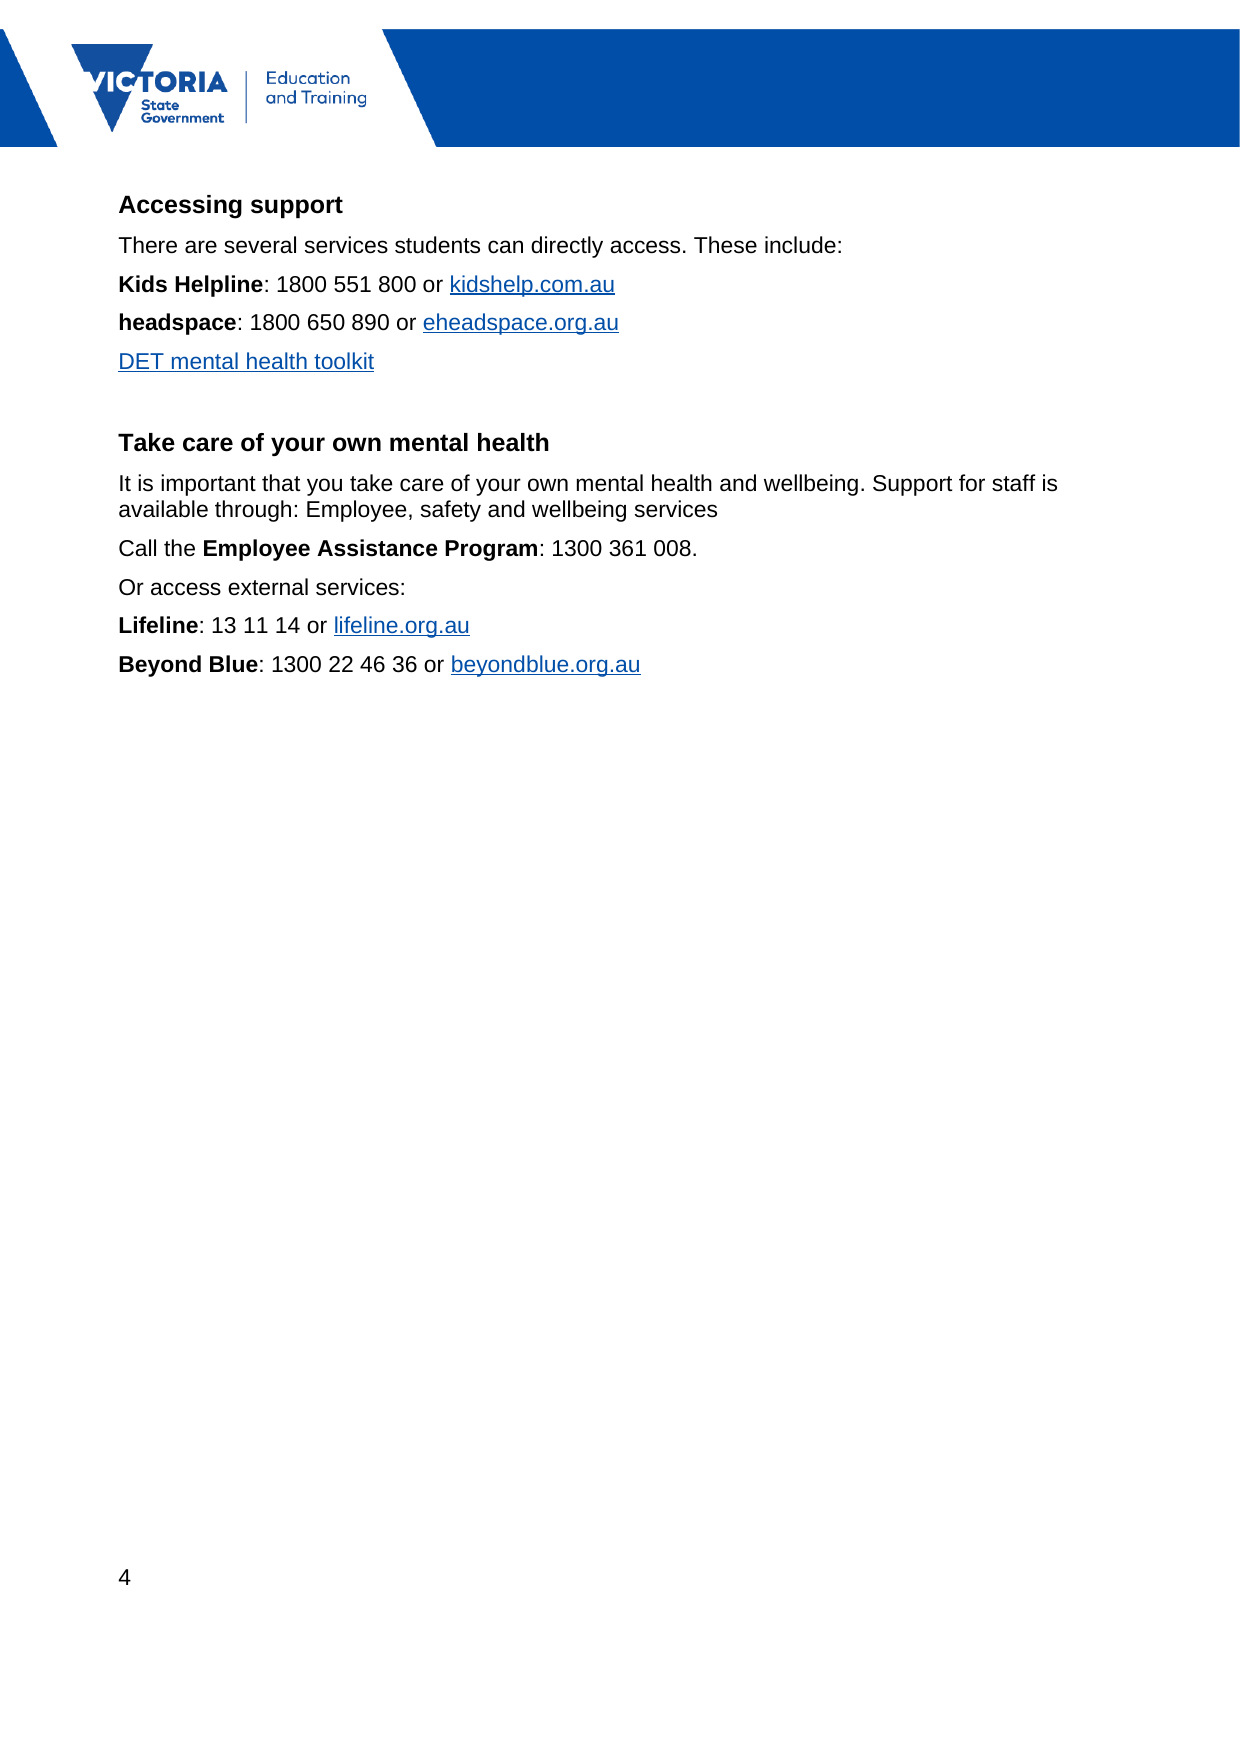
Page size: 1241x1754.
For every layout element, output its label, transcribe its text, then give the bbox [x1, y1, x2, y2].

text Lifeline: 13 11 14 or lifeline.org.au [118, 612, 1122, 639]
text Beyond Blue: 1300 22 46 36 or beyondblue.org.au [118, 651, 1122, 678]
subtitle Accessing support [118, 190, 1122, 219]
text DET mental health toolkit [118, 348, 1122, 374]
text Kids Helpline: 1800 551 800 or kidshelp.com.au [118, 271, 1122, 297]
text Or access external services: [118, 574, 1122, 600]
subtitle Take care of your own mental health [118, 428, 1122, 457]
text headspace: 1800 650 890 or eheadspace.org.au [118, 309, 1122, 336]
text Call the Employee Assistance Program: 1300 361 008. [118, 535, 1122, 561]
text There are several services students can directly access. These include: [118, 232, 1122, 258]
picture [0, 0, 1240, 1754]
text It is important that you take care of your own mental health and wellbeing. Support for staff is available through: Employee, safety and wellbeing services [118, 469, 1122, 522]
